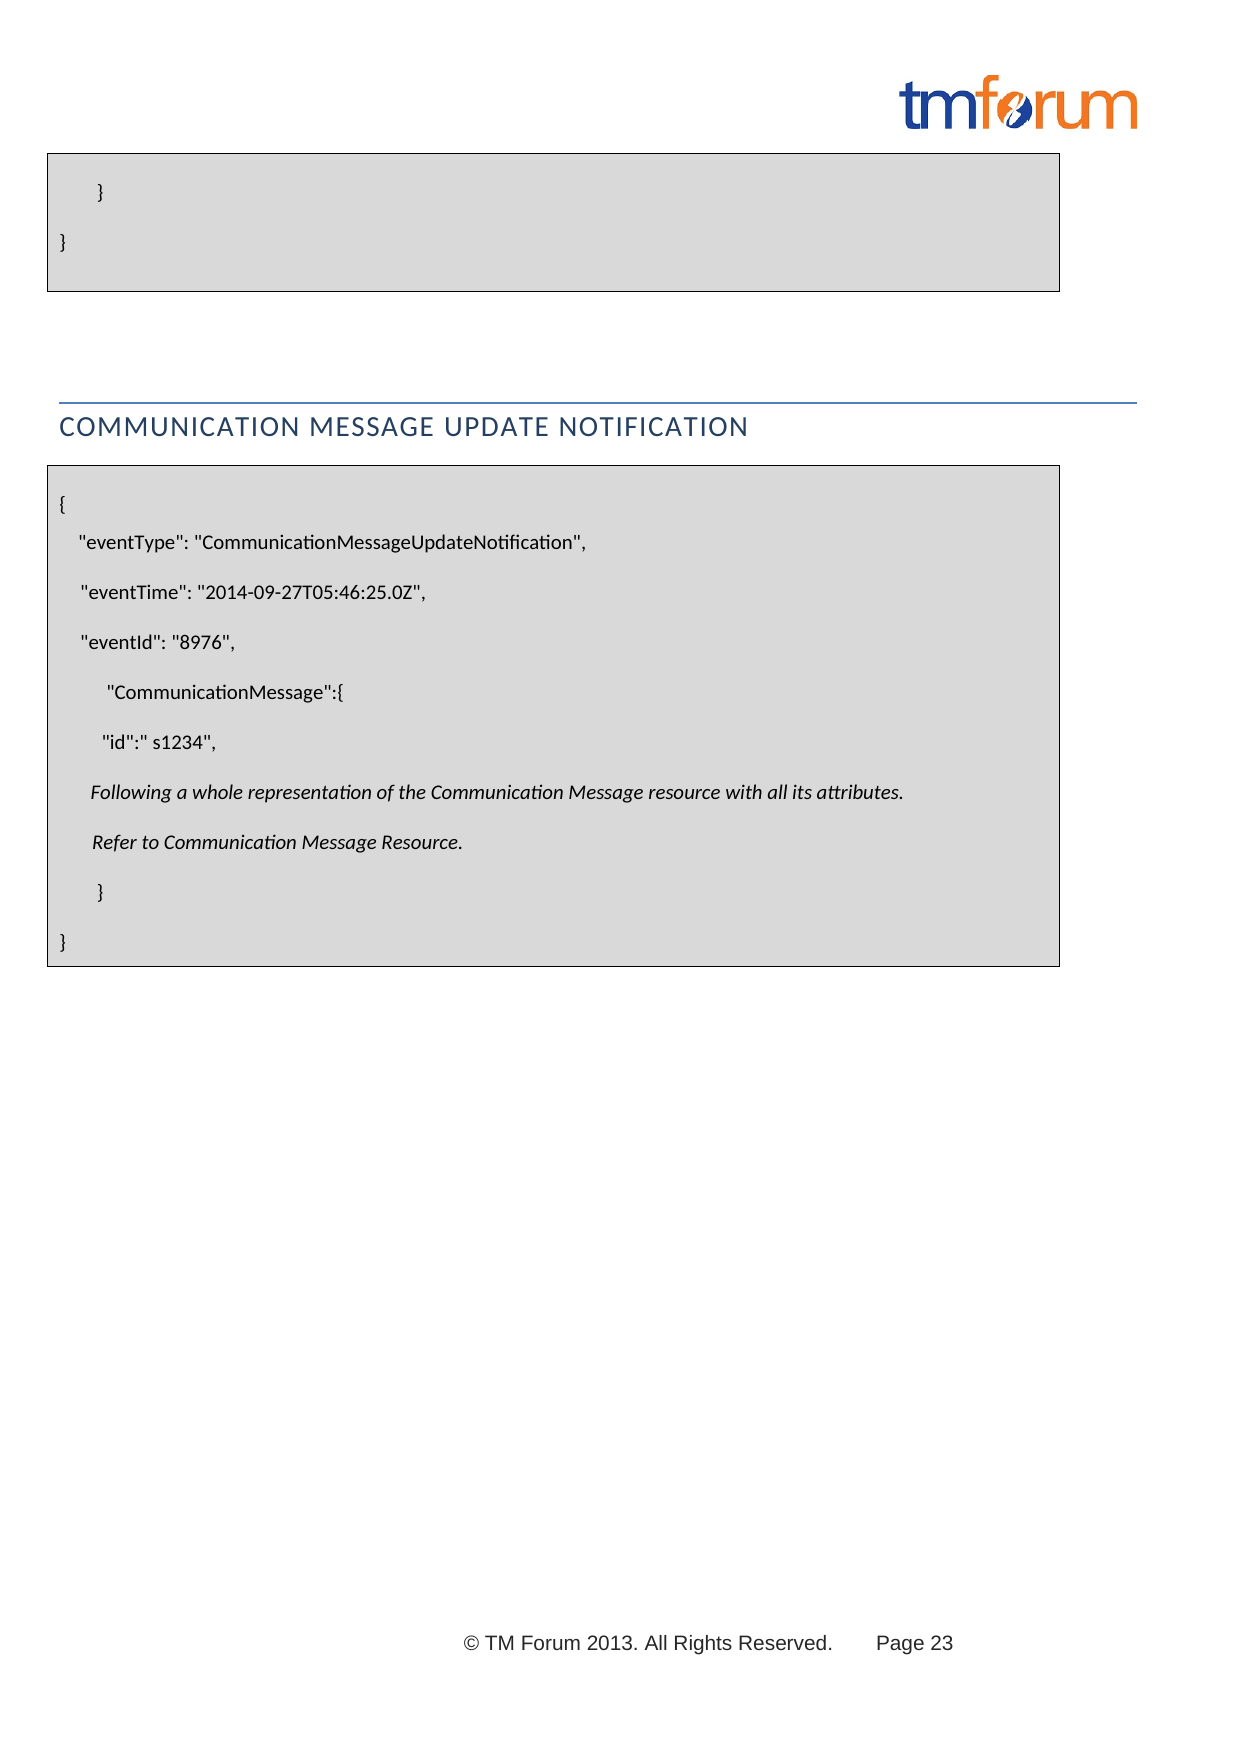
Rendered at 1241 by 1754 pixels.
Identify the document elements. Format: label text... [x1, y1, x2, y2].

table_header { "eventType": "CommunicationMessageUpdateNotification", "eventTime": "2014-09-27T05:46:25.0Z", "eventId": "8976", "CommunicationMessage":{ "id":" s1234", Following a whole representation of the Communication Message resource with all its attributes. Refer to Communication Message Resource. } } [48, 466, 1059, 966]
picture [899, 75, 1137, 129]
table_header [48, 154, 1059, 291]
subtitle Communication Message Update Notification [59, 404, 1137, 443]
